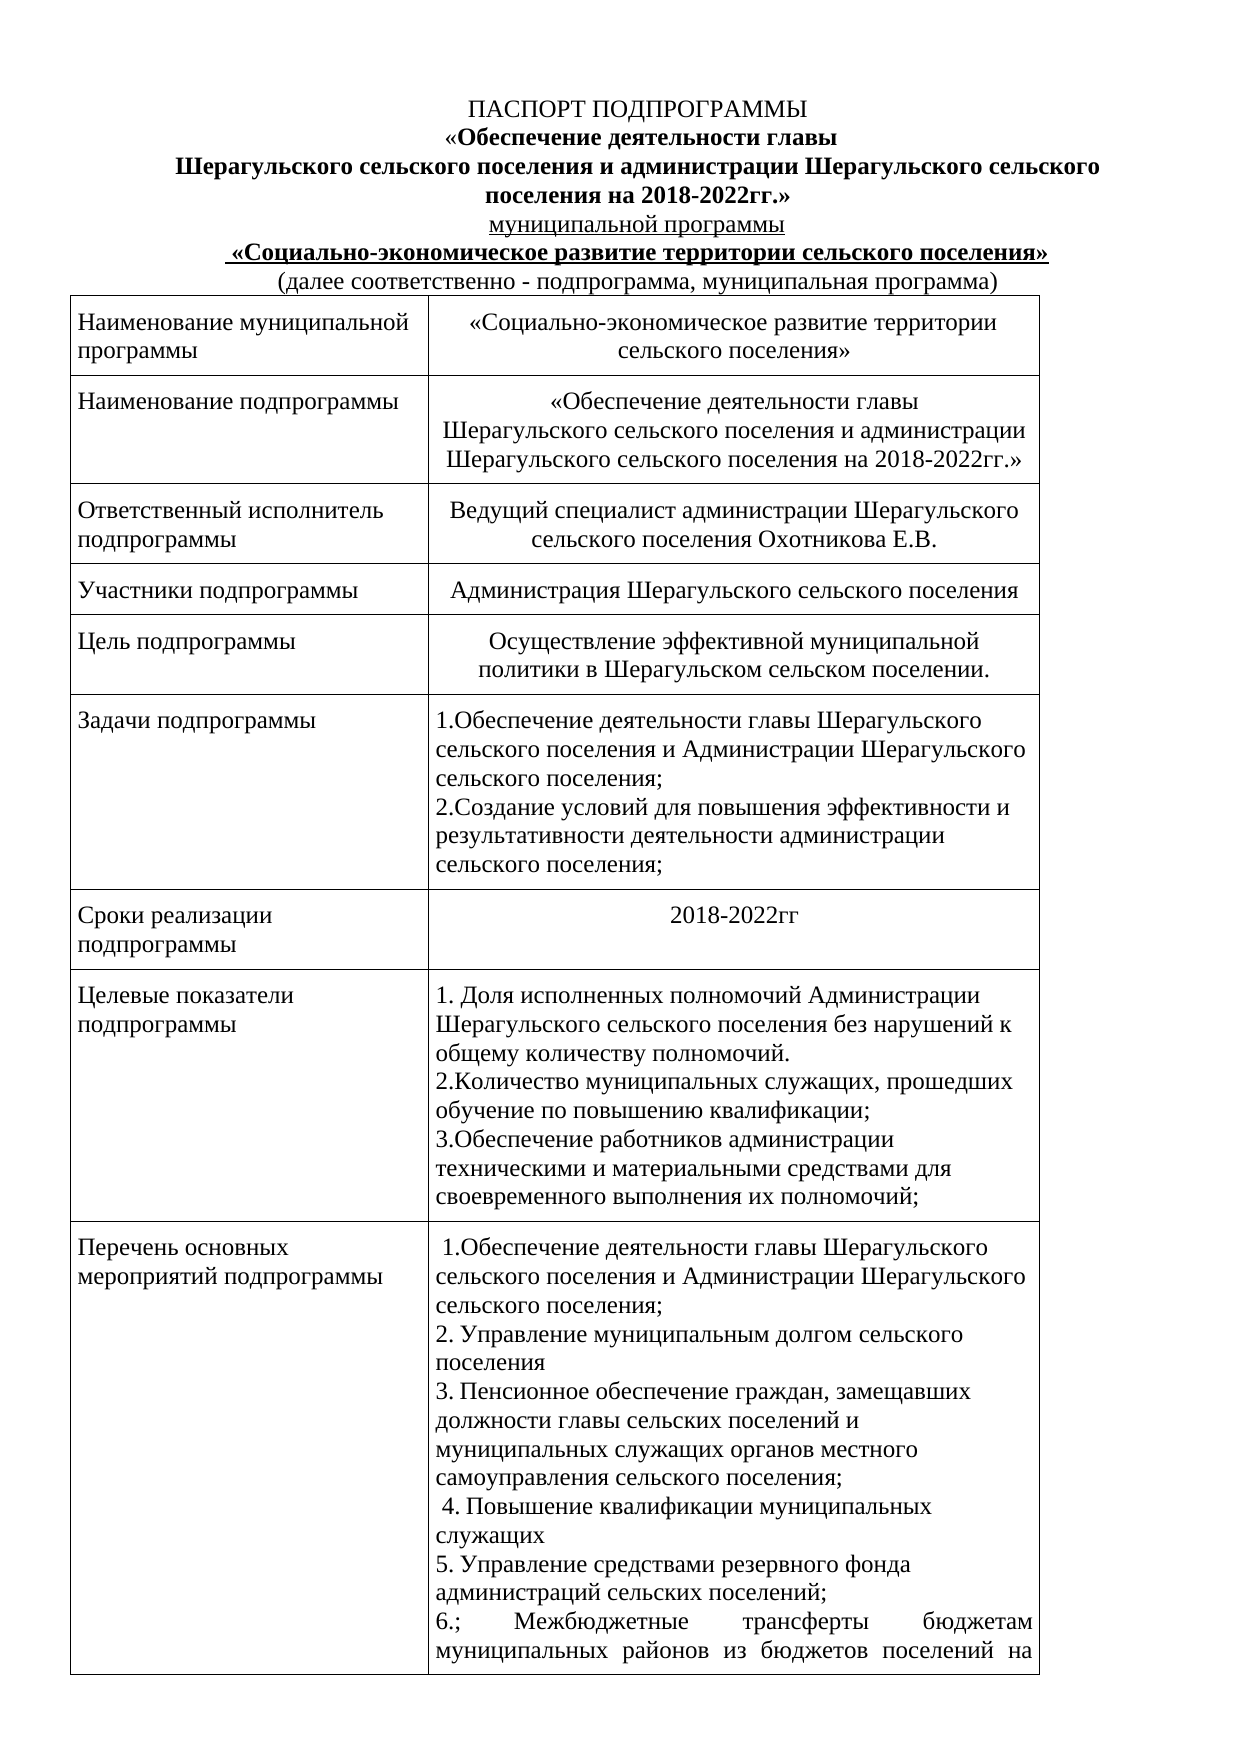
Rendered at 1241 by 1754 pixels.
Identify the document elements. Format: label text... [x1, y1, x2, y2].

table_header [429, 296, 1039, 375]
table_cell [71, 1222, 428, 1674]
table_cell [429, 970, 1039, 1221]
text (далее соответственно - подпрограмма, муниципальная программа) [153, 266, 1122, 295]
text ПАСПОРТ ПОДПРОГРАММЫ [153, 94, 1122, 122]
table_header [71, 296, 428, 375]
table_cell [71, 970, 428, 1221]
text «Социально-экономическое развитие территории сельского поселения» [151, 237, 1122, 266]
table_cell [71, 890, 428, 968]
text муниципальной программы [151, 209, 1122, 237]
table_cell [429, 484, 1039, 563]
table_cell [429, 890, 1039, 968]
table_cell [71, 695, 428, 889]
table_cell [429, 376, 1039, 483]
text «Обеспечение деятельности главы [153, 122, 1122, 151]
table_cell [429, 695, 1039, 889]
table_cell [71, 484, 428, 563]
text Шерагульского сельского поселения и администрации Шерагульского сельского поселения на 2018-2022гг.» [153, 151, 1122, 209]
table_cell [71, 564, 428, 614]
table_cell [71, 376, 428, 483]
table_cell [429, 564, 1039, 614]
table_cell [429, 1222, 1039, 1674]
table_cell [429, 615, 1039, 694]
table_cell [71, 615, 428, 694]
